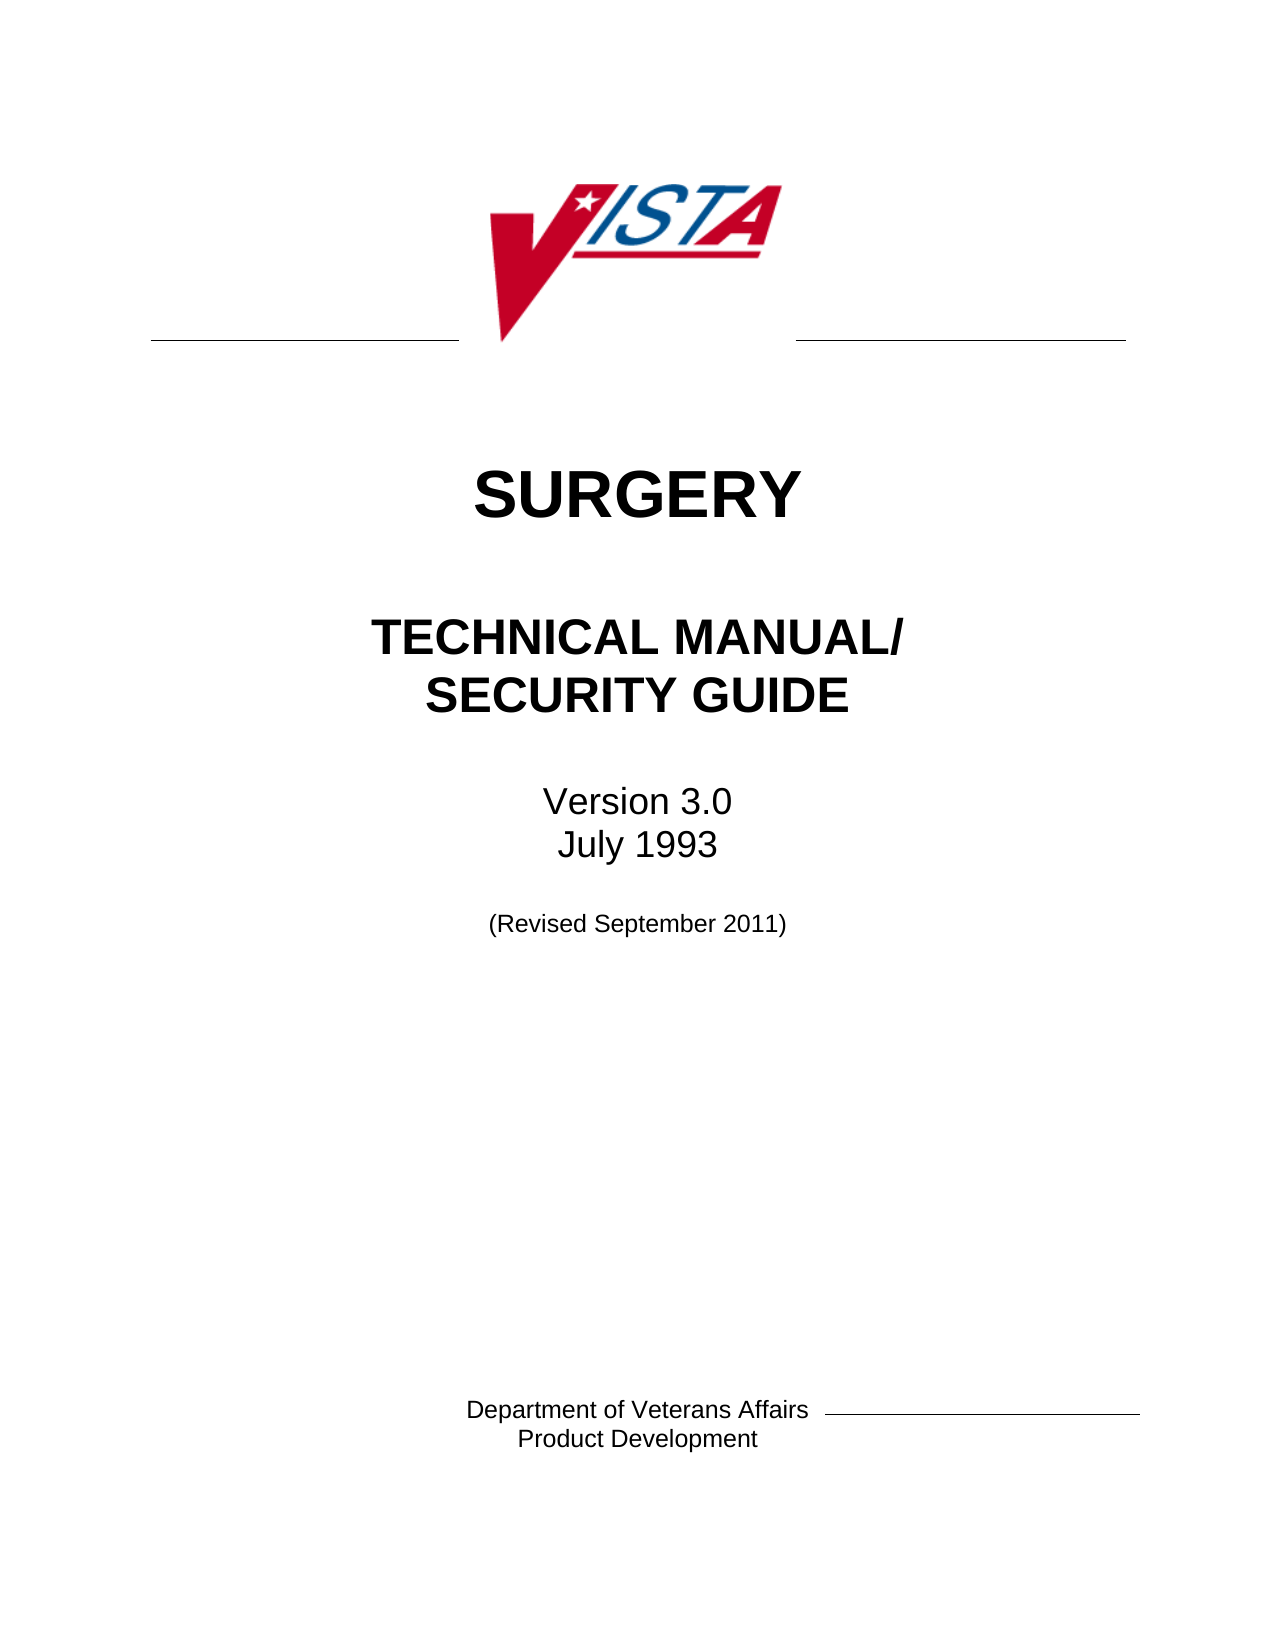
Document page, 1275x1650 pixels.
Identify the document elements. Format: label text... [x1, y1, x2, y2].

text TECHNICAL MANUAL/ SECURITY GUIDE [371, 608, 904, 723]
subtitle (Revised September 2011) [371, 909, 904, 938]
title SURGERY [371, 455, 905, 531]
picture [490, 184, 783, 343]
text July 1993 [371, 823, 904, 866]
text Department of Veterans Affairs Product Development [466, 1395, 809, 1452]
text Version 3.0 [371, 780, 904, 823]
